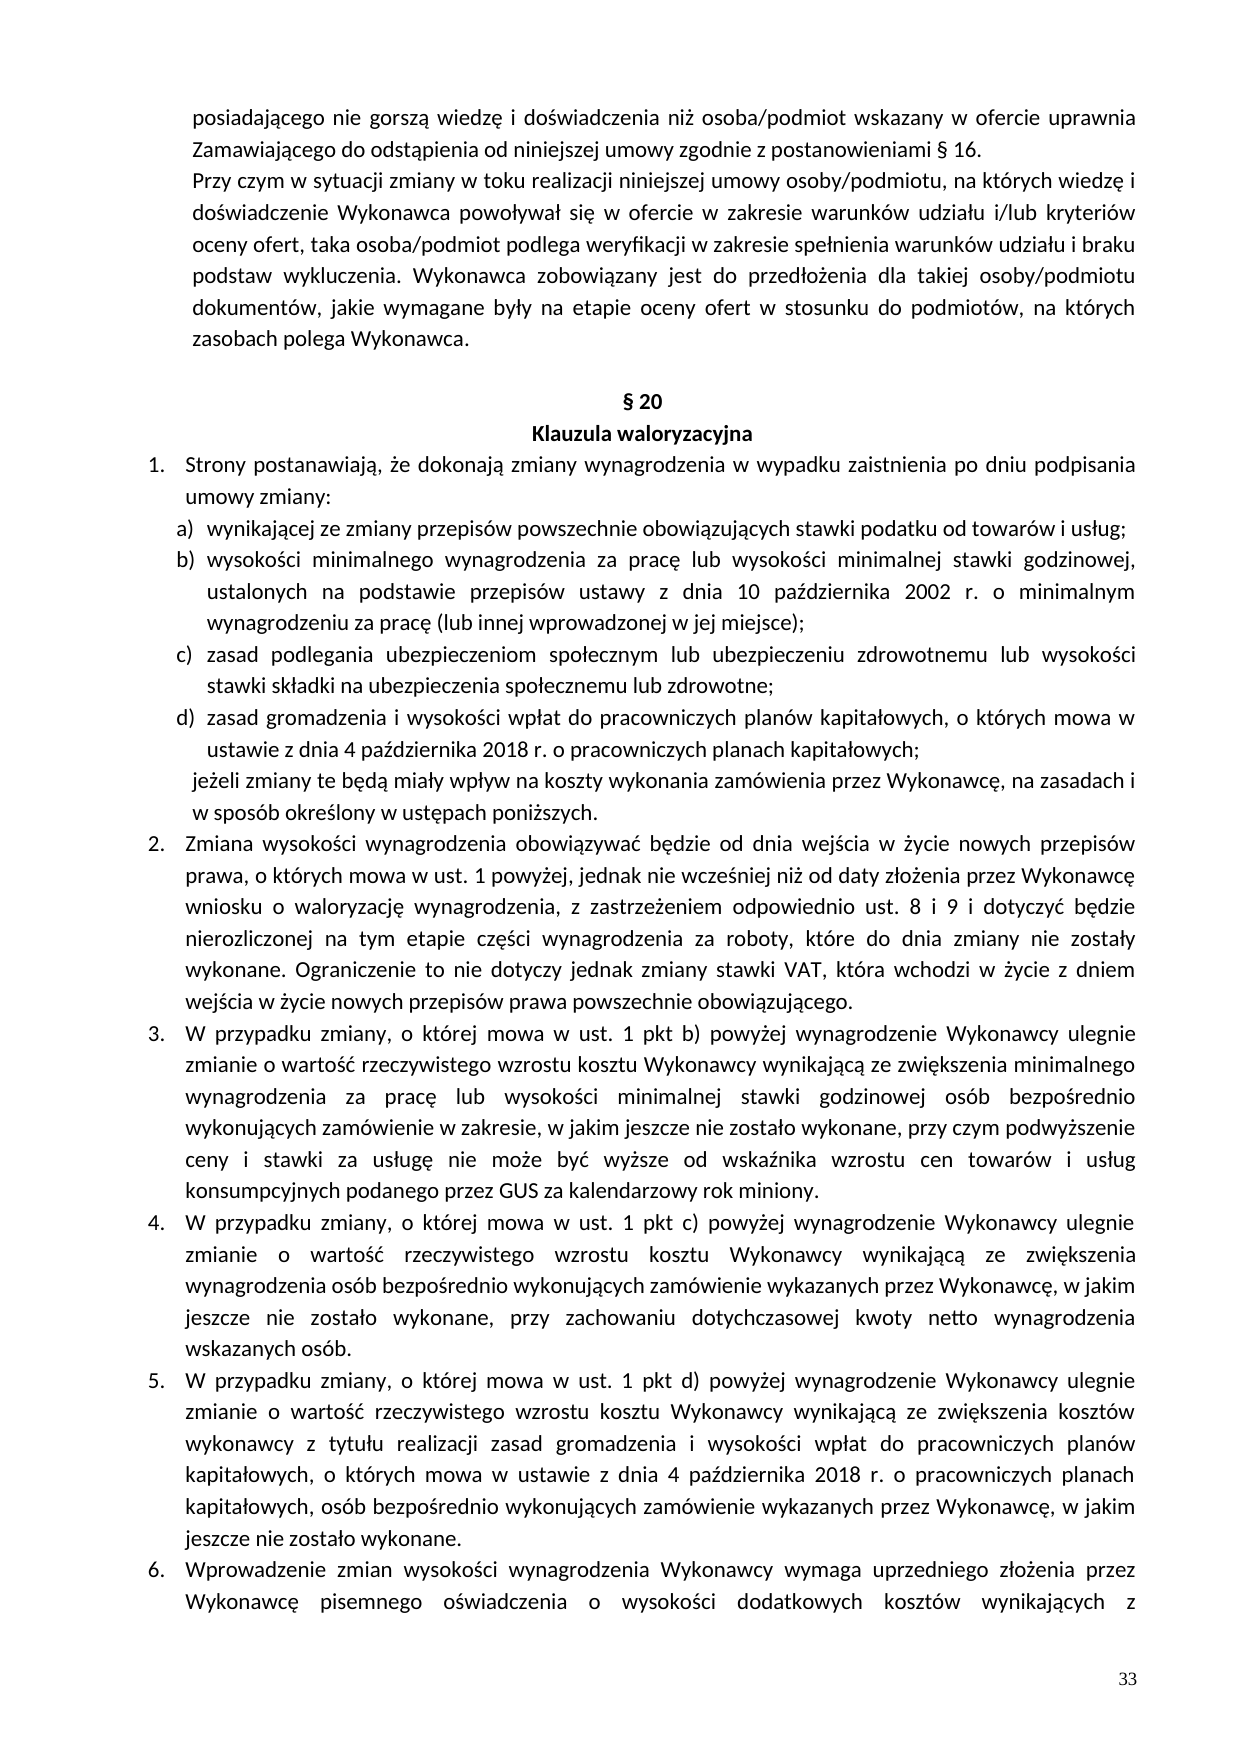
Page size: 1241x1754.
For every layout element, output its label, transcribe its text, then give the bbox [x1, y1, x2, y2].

text Przy czym w sytuacji zmiany w toku realizacji niniejszej umowy osoby/podmiotu, na których wiedzę i doświadczenie Wykonawca powoływał się w ofercie w zakresie warunków udziału i/lub kryteriów oceny ofert, taka osoba/podmiot podlega weryfikacji w zakresie spełnienia warunków udziału i braku podstaw wykluczenia. Wykonawca zobowiązany jest do przedłożenia dla takiej osoby/podmiotu dokumentów, jakie wymagane były na etapie oceny ofert w stosunku do podmiotów, na których zasobach polega Wykonawca. [192, 167, 1137, 352]
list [148, 1555, 1137, 1615]
list zasad gromadzenia i wysokości wpłat do pracowniczych planów kapitałowych, o których mowa w ustawie z dnia 4 października 2018 r. o pracowniczych planach kapitałowych; [176, 703, 1137, 763]
list wysokości minimalnego wynagrodzenia za pracę lub wysokości minimalnej stawki godzinowej, ustalonych na podstawie przepisów ustawy z dnia 10 października 2002 r. o minimalnym wynagrodzeniu za pracę (lub innej wprowadzonej w jej miejsce); [176, 545, 1137, 636]
list W przypadku zmiany, o której mowa w ust. 1 pkt c) powyżej wynagrodzenie Wykonawcy ulegnie zmianie o wartość rzeczywistego wzrostu kosztu Wykonawcy wynikającą ze zwiększenia wynagrodzenia osób bezpośrednio wykonujących zamówienie wykazanych przez Wykonawcę, w jakim jeszcze nie zostało wykonane, przy zachowaniu dotychczasowej kwoty netto wynagrodzenia wskazanych osób. [148, 1208, 1137, 1362]
list wynikającej ze zmiany przepisów powszechnie obowiązujących stawki podatku od towarów i usług; [176, 514, 1137, 542]
list W przypadku zmiany, o której mowa w ust. 1 pkt d) powyżej wynagrodzenie Wykonawcy ulegnie zmianie o wartość rzeczywistego wzrostu kosztu Wykonawcy wynikającą ze zwiększenia kosztów wykonawcy z tytułu realizacji zasad gromadzenia i wysokości wpłat do pracowniczych planów kapitałowych, o których mowa w ustawie z dnia 4 października 2018 r. o pracowniczych planach kapitałowych, osób bezpośrednio wykonujących zamówienie wykazanych przez Wykonawcę, w jakim jeszcze nie zostało wykonane. [148, 1366, 1137, 1552]
list zasad podlegania ubezpieczeniom społecznym lub ubezpieczeniu zdrowotnemu lub wysokości stawki składki na ubezpieczenia społecznemu lub zdrowotne; [176, 640, 1137, 699]
text Klauzula waloryzacyjna [148, 419, 1137, 447]
list Strony postanawiają, że dokonają zmiany wynagrodzenia w wypadku zaistnienia po dniu podpisania umowy zmiany: [148, 451, 1137, 510]
list W przypadku zmiany, o której mowa w ust. 1 pkt b) powyżej wynagrodzenie Wykonawcy ulegnie zmianie o wartość rzeczywistego wzrostu kosztu Wykonawcy wynikającą ze zwiększenia minimalnego wynagrodzenia za pracę lub wysokości minimalnej stawki godzinowej osób bezpośrednio wykonujących zamówienie w zakresie, w jakim jeszcze nie zostało wykonane, przy czym podwyższenie ceny i stawki za usługę nie może być wyższe od wskaźnika wzrostu cen towarów i usług konsumpcyjnych podanego przez GUS za kalendarzowy rok miniony. [148, 1019, 1137, 1204]
list jeżeli zmiany te będą miały wpływ na koszty wykonania zamówienia przez Wykonawcę, na zasadach i w sposób określony w ustępach poniższych. [192, 766, 1137, 826]
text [192, 103, 1137, 163]
text § 20 [148, 387, 1137, 416]
list Zmiana wysokości wynagrodzenia obowiązywać będzie od dnia wejścia w życie nowych przepisów prawa, o których mowa w ust. 1 powyżej, jednak nie wcześniej niż od daty złożenia przez Wykonawcę wniosku o waloryzację wynagrodzenia, z zastrzeżeniem odpowiednio ust. 8 i 9 i dotyczyć będzie nierozliczonej na tym etapie części wynagrodzenia za roboty, które do dnia zmiany nie zostały wykonane. Ograniczenie to nie dotyczy jednak zmiany stawki VAT, która wchodzi w życie z dniem wejścia w życie nowych przepisów prawa powszechnie obowiązującego. [148, 829, 1137, 1015]
